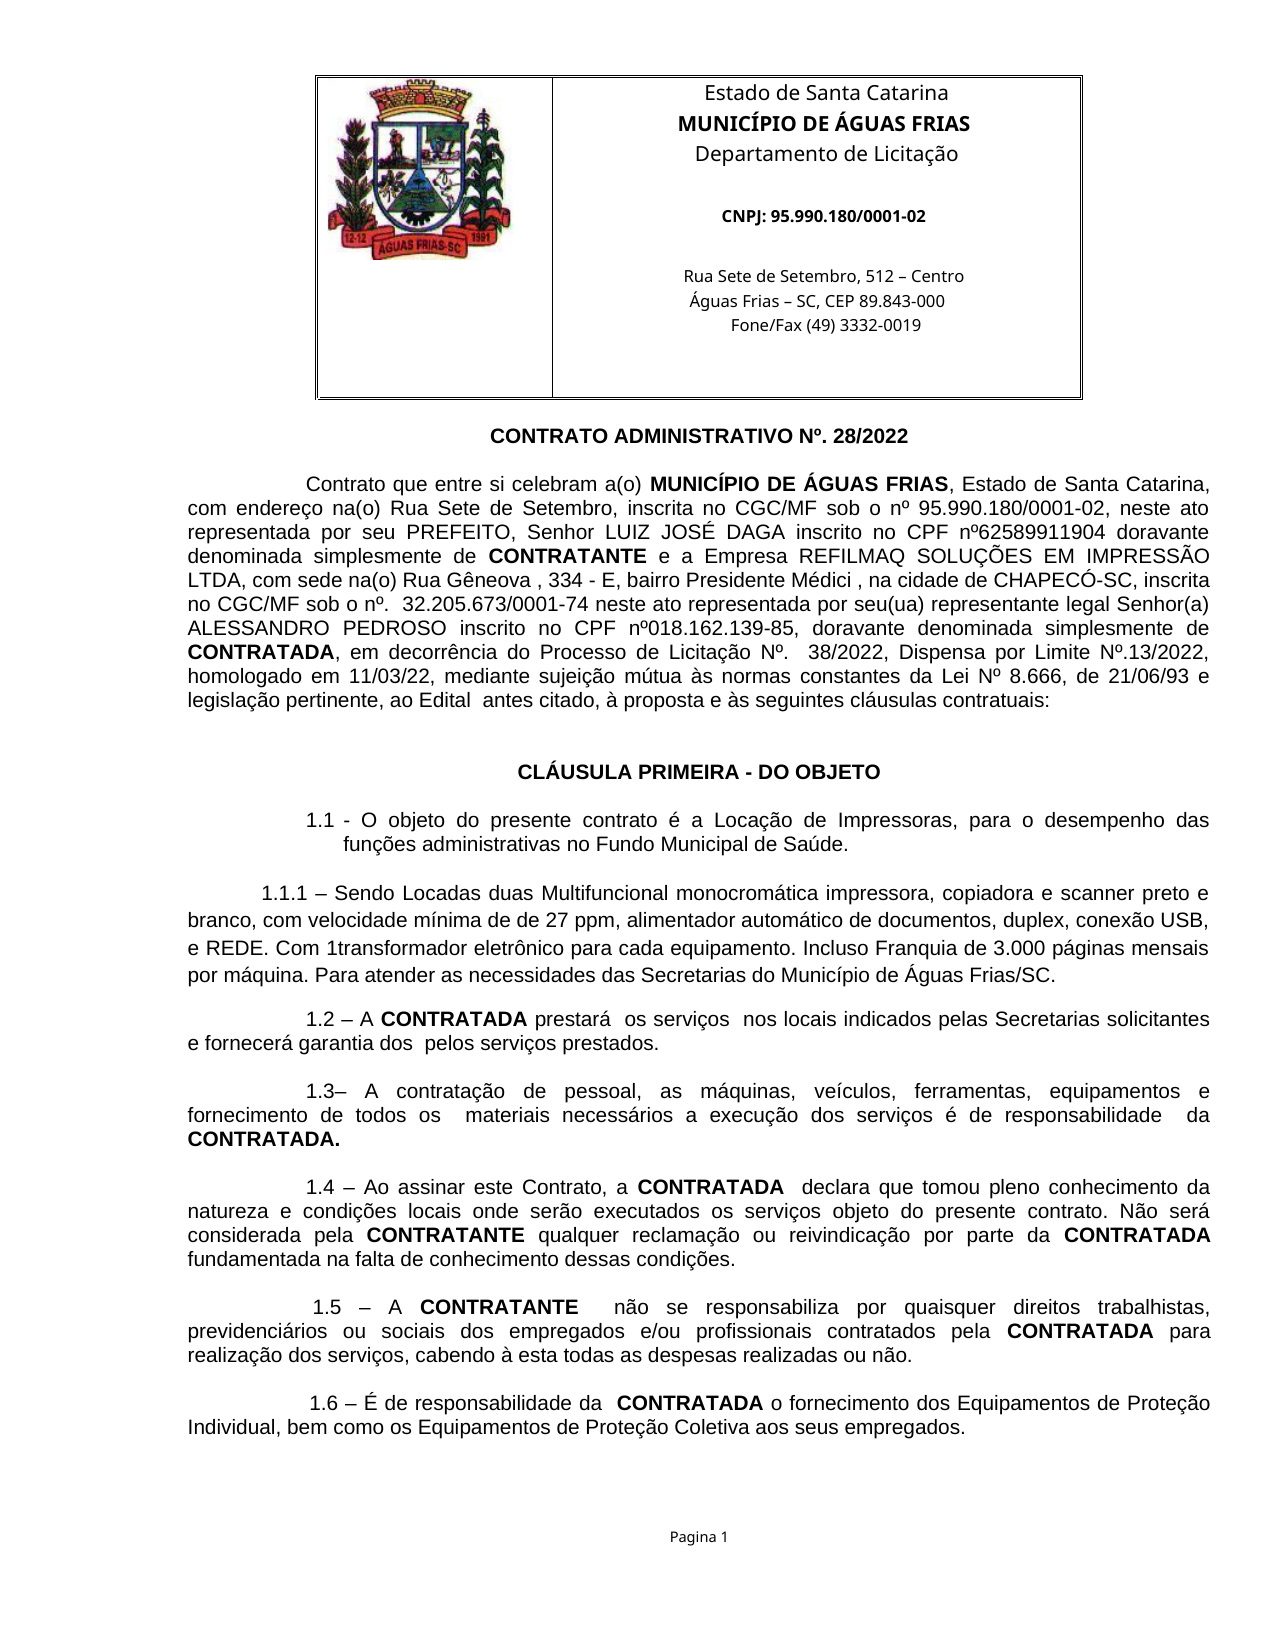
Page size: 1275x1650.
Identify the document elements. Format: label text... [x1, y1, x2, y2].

text 1.1.1 – Sendo Locadas duas Multifuncional monocromática impressora, copiadora e scanner preto e branco, com velocidade mínima de de 27 ppm, alimentador automático de documentos, duplex, conexão USB, e REDE. Com 1transformador eletrônico para cada equipamento. Incluso Franquia de 3.000 páginas mensais por máquina. Para atender as necessidades das Secretarias do Município de Águas Frias/SC. [187, 881, 1211, 987]
text 1.6 – É de responsabilidade da CONTRATADA o fornecimento dos Equipamentos de Proteção Individual, bem como os Equipamentos de Proteção Coletiva aos seus empregados. [187, 1391, 1211, 1439]
text 1.4 – Ao assinar este Contrato, a CONTRATADA declara que tomou pleno conhecimento da natureza e condições locais onde serão executados os serviços objeto do presente contrato. Não será considerada pela CONTRATANTE qualquer reclamação ou reivindicação por parte da CONTRATADA fundamentada na falta de conhecimento dessas condições. [187, 1175, 1211, 1271]
text 1.2 – A CONTRATADA prestará os serviços nos locais indicados pelas Secretarias solicitantes e fornecerá garantia dos pelos serviços prestados. [187, 1007, 1211, 1055]
text CONTRATO ADMINISTRATIVO Nº. 28/2022 [187, 424, 1211, 448]
text CLÁUSULA PRIMEIRA - DO OBJETO [187, 760, 1211, 784]
text Contrato que entre si celebram a(o) MUNICÍPIO DE ÁGUAS FRIAS, Estado de Santa Catarina, com endereço na(o) Rua Sete de Setembro, inscrita no CGC/MF sob o nº 95.990.180/0001-02, neste ato representada por seu PREFEITO, Senhor LUIZ JOSÉ DAGA inscrito no CPF nº62589911904 doravante denominada simplesmente de CONTRATANTE e a Empresa REFILMAQ SOLUÇÕES EM IMPRESSÃO LTDA, com sede na(o) Rua Gêneova , 334 - E, bairro Presidente Médici , na cidade de CHAPECÓ-SC, inscrita no CGC/MF sob o nº. 32.205.673/0001-74 neste ato representada por seu(ua) representante legal Senhor(a) ALESSANDRO PEDROSO inscrito no CPF nº018.162.139-85, doravante denominada simplesmente de CONTRATADA, em decorrência do Processo de Licitação Nº. 38/2022, Dispensa por Limite Nº.13/2022, homologado em 11/03/22, mediante sujeição mútua às normas constantes da Lei Nº 8.666, de 21/06/93 e legislação pertinente, ao Edital antes citado, à proposta e às seguintes cláusulas contratuais: [187, 472, 1211, 712]
text 1.5 – A CONTRATANTE não se responsabiliza por quaisquer direitos trabalhistas, previdenciários ou sociais dos empregados e/ou profissionais contratados pela CONTRATADA para realização dos serviços, cabendo à esta todas as despesas realizadas ou não. [187, 1295, 1211, 1367]
list - O objeto do presente contrato é a Locação de Impressoras, para o desempenho das funções administrativas no Fundo Municipal de Saúde. [306, 808, 1211, 856]
picture [327, 78, 514, 260]
text 1.3– A contratação de pessoal, as máquinas, veículos, ferramentas, equipamentos e fornecimento de todos os materiais necessários a execução dos serviços é de responsabilidade da CONTRATADA. [187, 1079, 1211, 1151]
